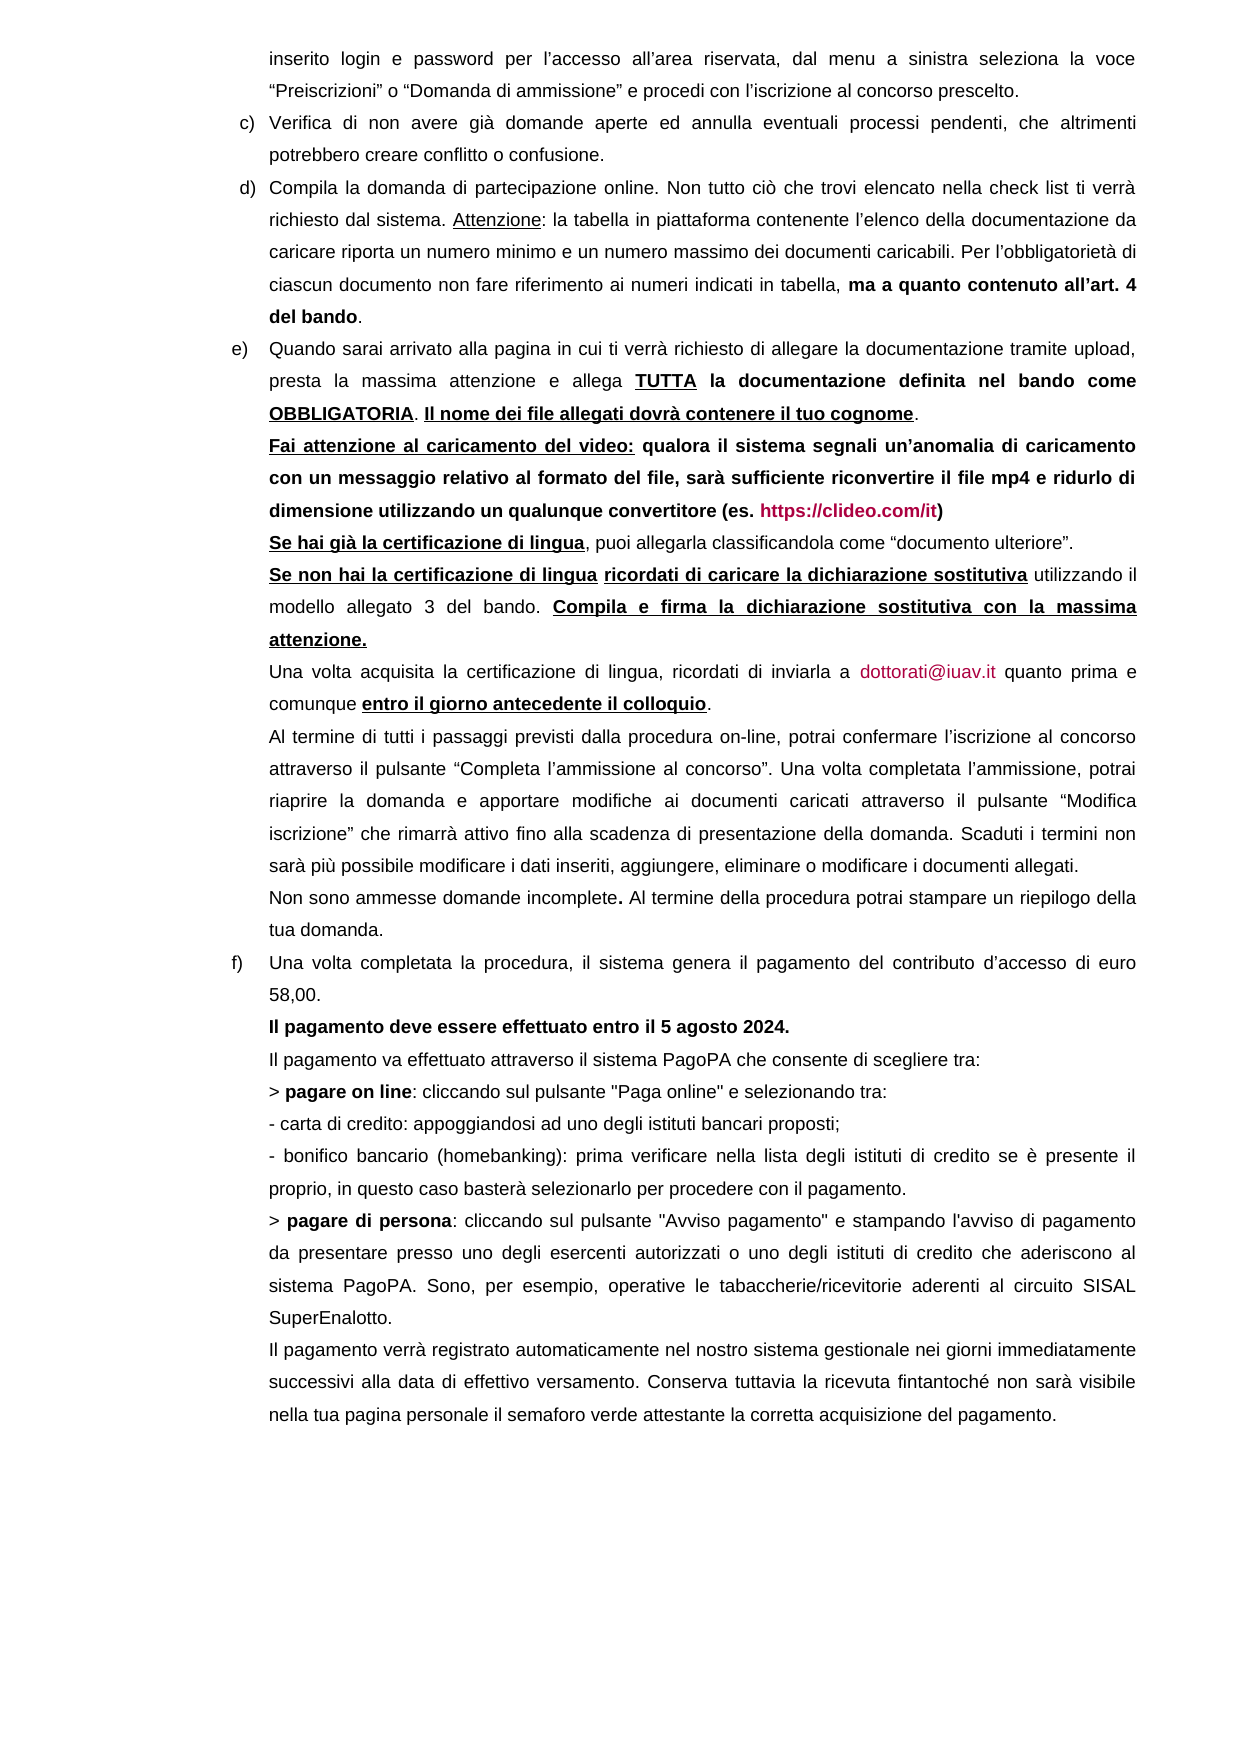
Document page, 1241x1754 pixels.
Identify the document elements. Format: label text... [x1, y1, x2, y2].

list Verifica di non avere già domande aperte ed annulla eventuali processi pendenti, che altrimenti potrebbero creare conflitto o confusione. [239, 112, 1137, 166]
text Il pagamento va effettuato attraverso il sistema PagoPA che consente di scegliere tra: [268, 1048, 1137, 1070]
list Una volta completata la procedura, il sistema genera il pagamento del contributo d’accesso di euro 58,00. [231, 951, 1137, 1005]
text Al termine di tutti i passaggi previsti dalla procedura on-line, potrai confermare l’iscrizione al concorso attraverso il pulsante “Completa l’ammissione al concorso”. Una volta completata l’ammissione, potrai riaprire la domanda e apportare modifiche ai documenti caricati attraverso il pulsante “Modifica iscrizione” che rimarrà attivo fino alla scadenza di presentazione della domanda. Scaduti i termini non sarà più possibile modificare i dati inseriti, aggiungere, eliminare o modificare i documenti allegati. [268, 725, 1137, 876]
list Quando sarai arrivato alla pagina in cui ti verrà richiesto di allegare la documentazione tramite upload, presta la massima attenzione e allega TUTTA la documentazione definita nel bando come OBBLIGATORIA. Il nome dei file allegati dovrà contenere il tuo cognome. [231, 338, 1137, 424]
text > pagare on line: cliccando sul pulsante "Paga online" e selezionando tra: [239, 1081, 1137, 1102]
text Fai attenzione al caricamento del video: qualora il sistema segnali un’anomalia di caricamento con un messaggio relativo al formato del file, sarà sufficiente riconvertire il file mp4 e ridurlo di dimensione utilizzando un qualunque convertitore (es. https://clideo.com/it) [268, 435, 1137, 521]
text > pagare di persona: cliccando sul pulsante "Avviso pagamento" e stampando l'avviso di pagamento da presentare presso uno degli esercenti autorizzati o uno degli istituti di credito che aderiscono al sistema PagoPA. Sono, per esempio, operative le tabaccherie/ricevitorie aderenti al circuito SISAL SuperEnalotto. [268, 1210, 1137, 1328]
text - carta di credito: appoggiandosi ad uno degli istituti bancari proposti; [239, 1113, 1137, 1134]
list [239, 47, 1137, 101]
text Una volta acquisita la certificazione di lingua, ricordati di inviarla a dottorati@iuav.it quanto prima e comunque entro il giorno antecedente il colloquio. [268, 661, 1137, 715]
text - bonifico bancario (homebanking): prima verificare nella lista degli istituti di credito se è presente il proprio, in questo caso basterà selezionarlo per procedere con il pagamento. [268, 1145, 1137, 1199]
text Non sono ammesse domande incomplete. Al termine della procedura potrai stampare un riepilogo della tua domanda. [268, 887, 1137, 941]
text Se hai già la certificazione di lingua, puoi allegarla classificandola come “documento ulteriore”. [269, 532, 1137, 553]
text Il pagamento deve essere effettuato entro il 5 agosto 2024. [268, 1016, 1137, 1038]
list Compila la domanda di partecipazione online. Non tutto ciò che trovi elencato nella check list ti verrà richiesto dal sistema. Attenzione: la tabella in piattaforma contenente l’elenco della documentazione da caricare riporta un numero minimo e un numero massimo dei documenti caricabili. Per l’obbligatorietà di ciascun documento non fare riferimento ai numeri indicati in tabella, ma a quanto contenuto all’art. 4 del bando. [239, 176, 1137, 327]
text Se non hai la certificazione di lingua ricordati di caricare la dichiarazione sostitutiva utilizzando il modello allegato 3 del bando. Compila e firma la dichiarazione sostitutiva con la massima attenzione. [269, 564, 1137, 650]
text Il pagamento verrà registrato automaticamente nel nostro sistema gestionale nei giorni immediatamente successivi alla data di effettivo versamento. Conserva tuttavia la ricevuta fintantoché non sarà visibile nella tua pagina personale il semaforo verde attestante la corretta acquisizione del pagamento. [268, 1339, 1137, 1425]
